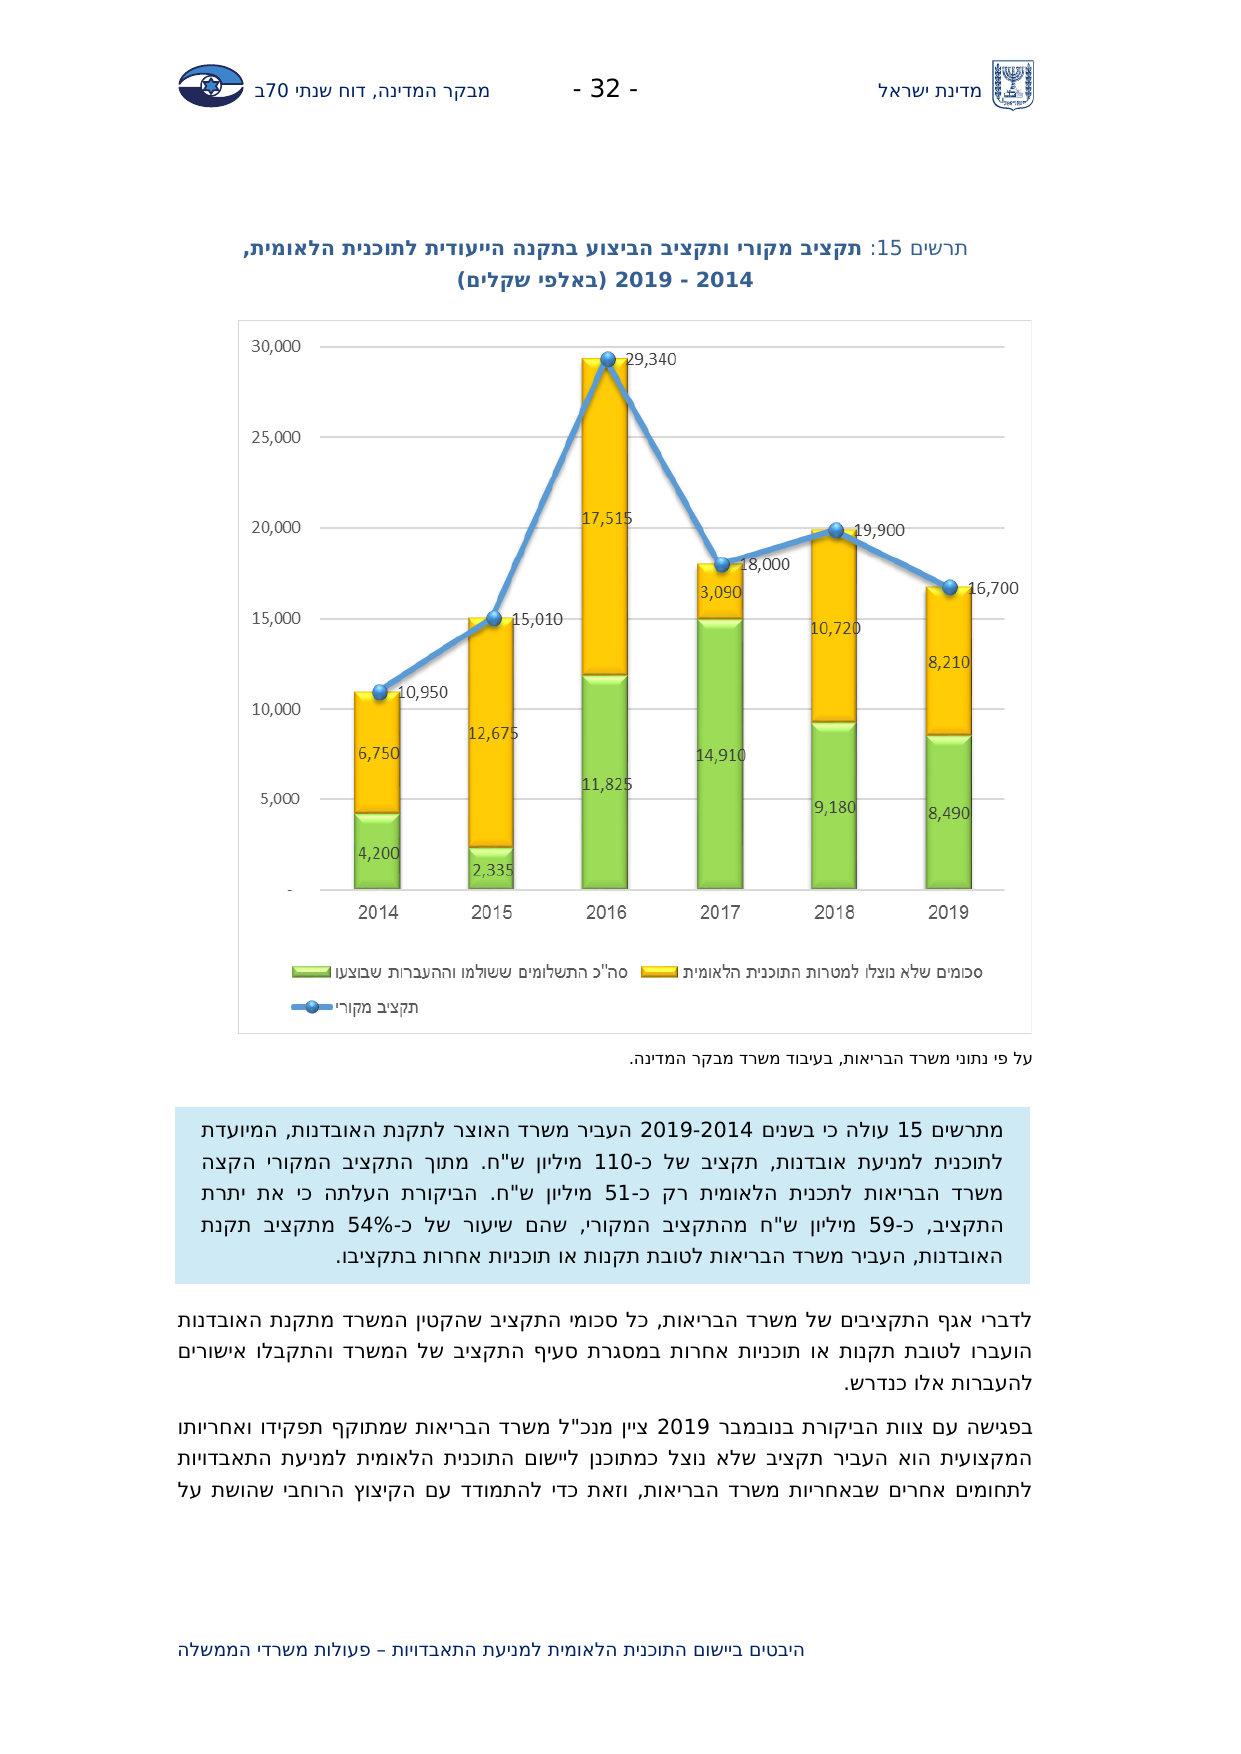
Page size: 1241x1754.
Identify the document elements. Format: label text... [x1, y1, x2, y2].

picture [237, 320, 1032, 1034]
text תרשים 15: תקציב מקורי ותקציב הביצוע בתקנה הייעודית לתוכנית הלאומית, 2014 - 2019 (באלפי שקלים) [177, 236, 1033, 292]
text לדברי אגף התקציבים של משרד הבריאות, כל סכומי התקציב שהקטין המשרד מתקנת האובדנות הועברו לטובת תקנות או תוכניות אחרות במסגרת סעיף התקציב של המשרד והתקבלו אישורים להעברות אלו כנדרש. [177, 1308, 1033, 1395]
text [177, 1415, 1033, 1502]
text על פי נתוני משרד הבריאות, בעיבוד משרד מבקר המדינה. [177, 1049, 1033, 1068]
text מתרשים 15 עולה כי בשנים 2019-2014 העביר משרד האוצר לתקנת האובדנות, המיועדת לתוכנית למניעת אובדנות, תקציב של כ-110 מיליון ש"ח. מתוך התקציב המקורי הקצה משרד הבריאות לתכנית הלאומית רק כ-51 מיליון ש"ח. הביקורת העלתה כי את יתרת התקציב, כ-59 מיליון ש"ח מהתקציב המקורי, שהם שיעור של כ-54% מתקציב תקנת האובדנות, העביר משרד הבריאות לטובת תקנות או תוכניות אחרות בתקציבו. [178, 1110, 1027, 1281]
